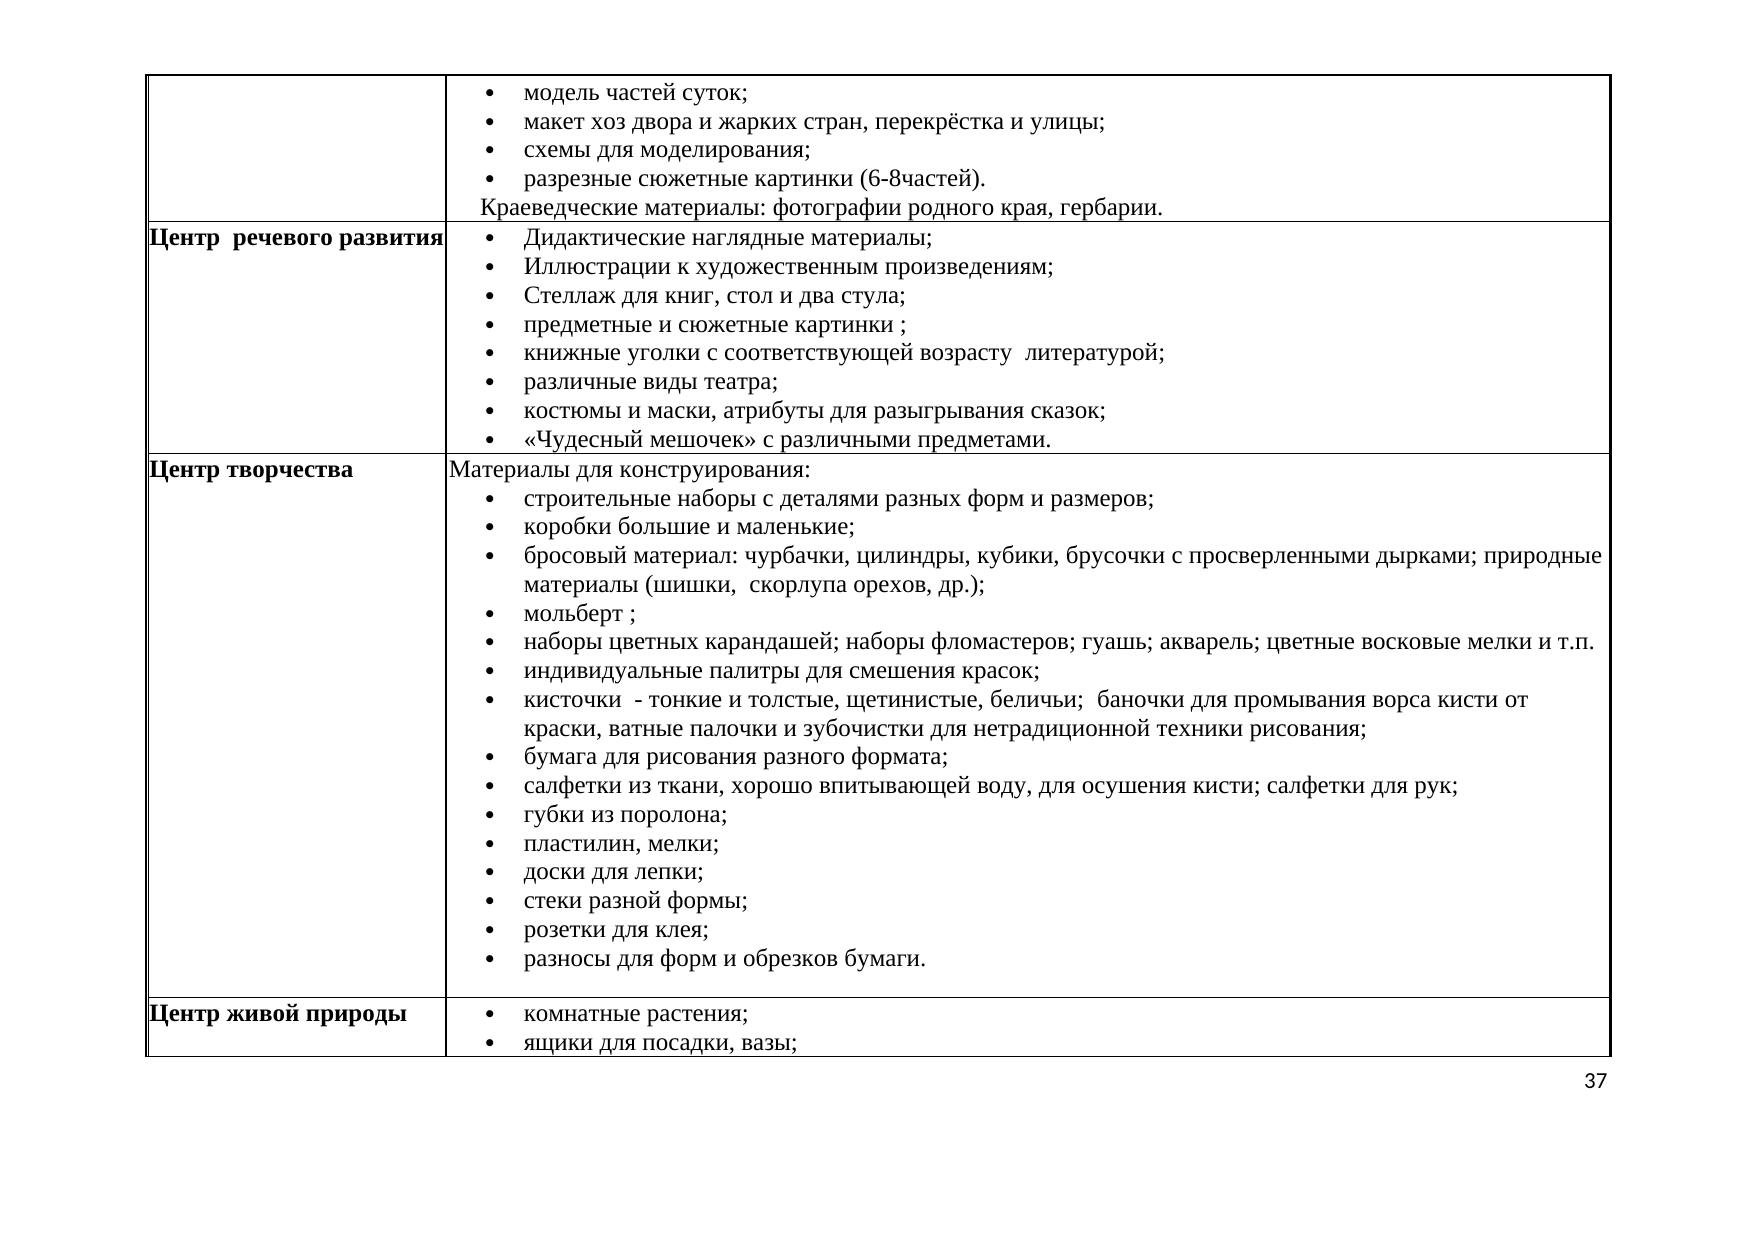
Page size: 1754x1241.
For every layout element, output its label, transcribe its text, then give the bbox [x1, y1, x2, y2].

table_cell Материалы для конструирования: строительные наборы с деталями разных форм и размеров; коробки большие и маленькие; бросовый материал: чурбачки, цилиндры, кубики, брусочки с просверленными дырками; природные материалы (шишки, скорлупа орехов, др.); мольберт ; наборы цветных карандашей; наборы фломастеров; гуашь; акварель; цветные восковые мелки и т.п. индивидуальные палитры для смешения красок; кисточки - тонкие и толстые, щетинистые, беличьи; баночки для промывания ворса кисти от краски, ватные палочки и зубочистки для нетрадиционной техники рисования; бумага для рисования разного формата; салфетки из ткани, хорошо впитывающей воду, для осушения кисти; салфетки для рук; губки из поролона; пластилин, мелки; доски для лепки; стеки разной формы; розетки для клея; разносы для форм и обрезков бумаги. [447, 454, 1609, 997]
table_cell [447, 998, 1609, 1056]
table_cell Центр речевого развития [149, 222, 445, 452]
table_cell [447, 76, 1609, 221]
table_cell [149, 76, 445, 221]
table_cell Центр живой природы [149, 998, 445, 1056]
table_cell Дидактические наглядные материалы; Иллюстрации к художественным произведениям; Стеллаж для книг, стол и два стула; предметные и сюжетные картинки ; книжные уголки с соответствующей возрасту литературой; различные виды театра; костюмы и маски, атрибуты для разыгрывания сказок; «Чудесный мешочек» с различными предметами. [447, 222, 1609, 452]
table_cell Центр творчества [149, 454, 445, 997]
